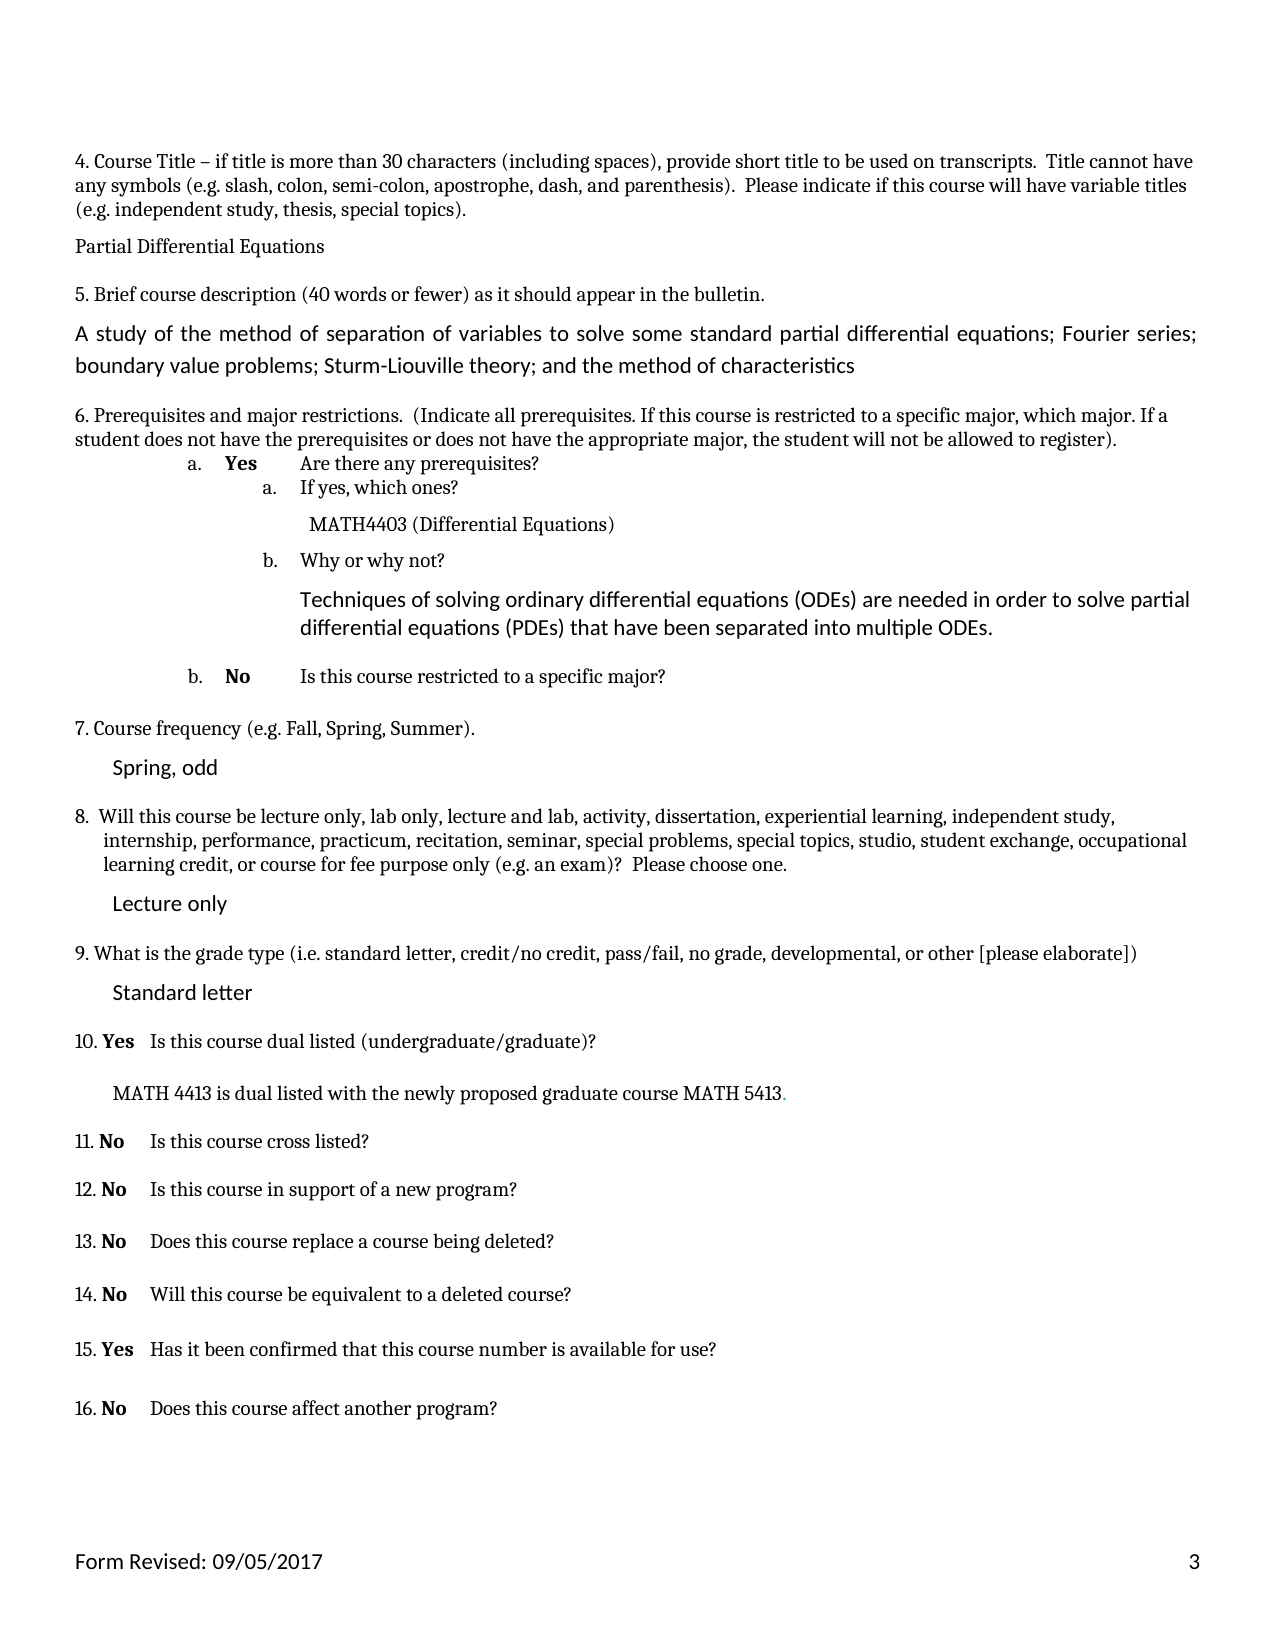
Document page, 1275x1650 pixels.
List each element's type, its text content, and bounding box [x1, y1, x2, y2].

text 5. Brief course description (40 words or fewer) as it should appear in the bulletin. [75, 282, 1200, 306]
list If yes, which ones? [262, 476, 1200, 500]
text 13. Does this course replace a course being deleted? [75, 1230, 1200, 1254]
list Are there any prerequisites? [187, 452, 1200, 476]
list Why or why not? [262, 549, 1200, 573]
text 15. Has it been confirmed that this course number is available for use? [75, 1337, 1200, 1361]
text 9. What is the grade type (i.e. standard letter, credit/no credit, pass/fail, no grade, developmental, or other [please elaborate]) [75, 941, 1200, 965]
text MATH 4413 is dual listed with the newly proposed graduate course MATH 5413. [75, 1082, 1200, 1106]
text 4. Course Title – if title is more than 30 characters (including spaces), provide short title to be used on transcripts. Title cannot have any symbols (e.g. slash, colon, semi-colon, apostrophe, dash, and parenthesis). Please indicate if this course will have variable titles (e.g. independent study, thesis, special topics). [75, 150, 1200, 222]
text 8. Will this course be lecture only, lab only, lecture and lab, activity, dissertation, experiential learning, independent study, internship, performance, practicum, recitation, seminar, special problems, special topics, studio, student exchange, occupational learning credit, or course for fee purpose only (e.g. an exam)? Please choose one. [75, 805, 1200, 877]
text 12. Is this course in support of a new program? [75, 1178, 1200, 1202]
text 10. Is this course dual listed (undergraduate/graduate)? [75, 1030, 1200, 1054]
text 6. Prerequisites and major restrictions. (Indicate all prerequisites. If this course is restricted to a specific major, which major. If a student does not have the prerequisites or does not have the appropriate major, the student will not be allowed to register). [75, 404, 1200, 452]
text 7. Course frequency (e.g. Fall, Spring, Summer). [75, 717, 1200, 741]
text 11. Is this course cross listed? [75, 1130, 1200, 1154]
list Is this course restricted to a specific major? [187, 665, 1200, 689]
text 16. Does this course affect another program? [75, 1396, 1200, 1420]
text 14. Will this course be equivalent to a deleted course? [75, 1282, 1200, 1306]
